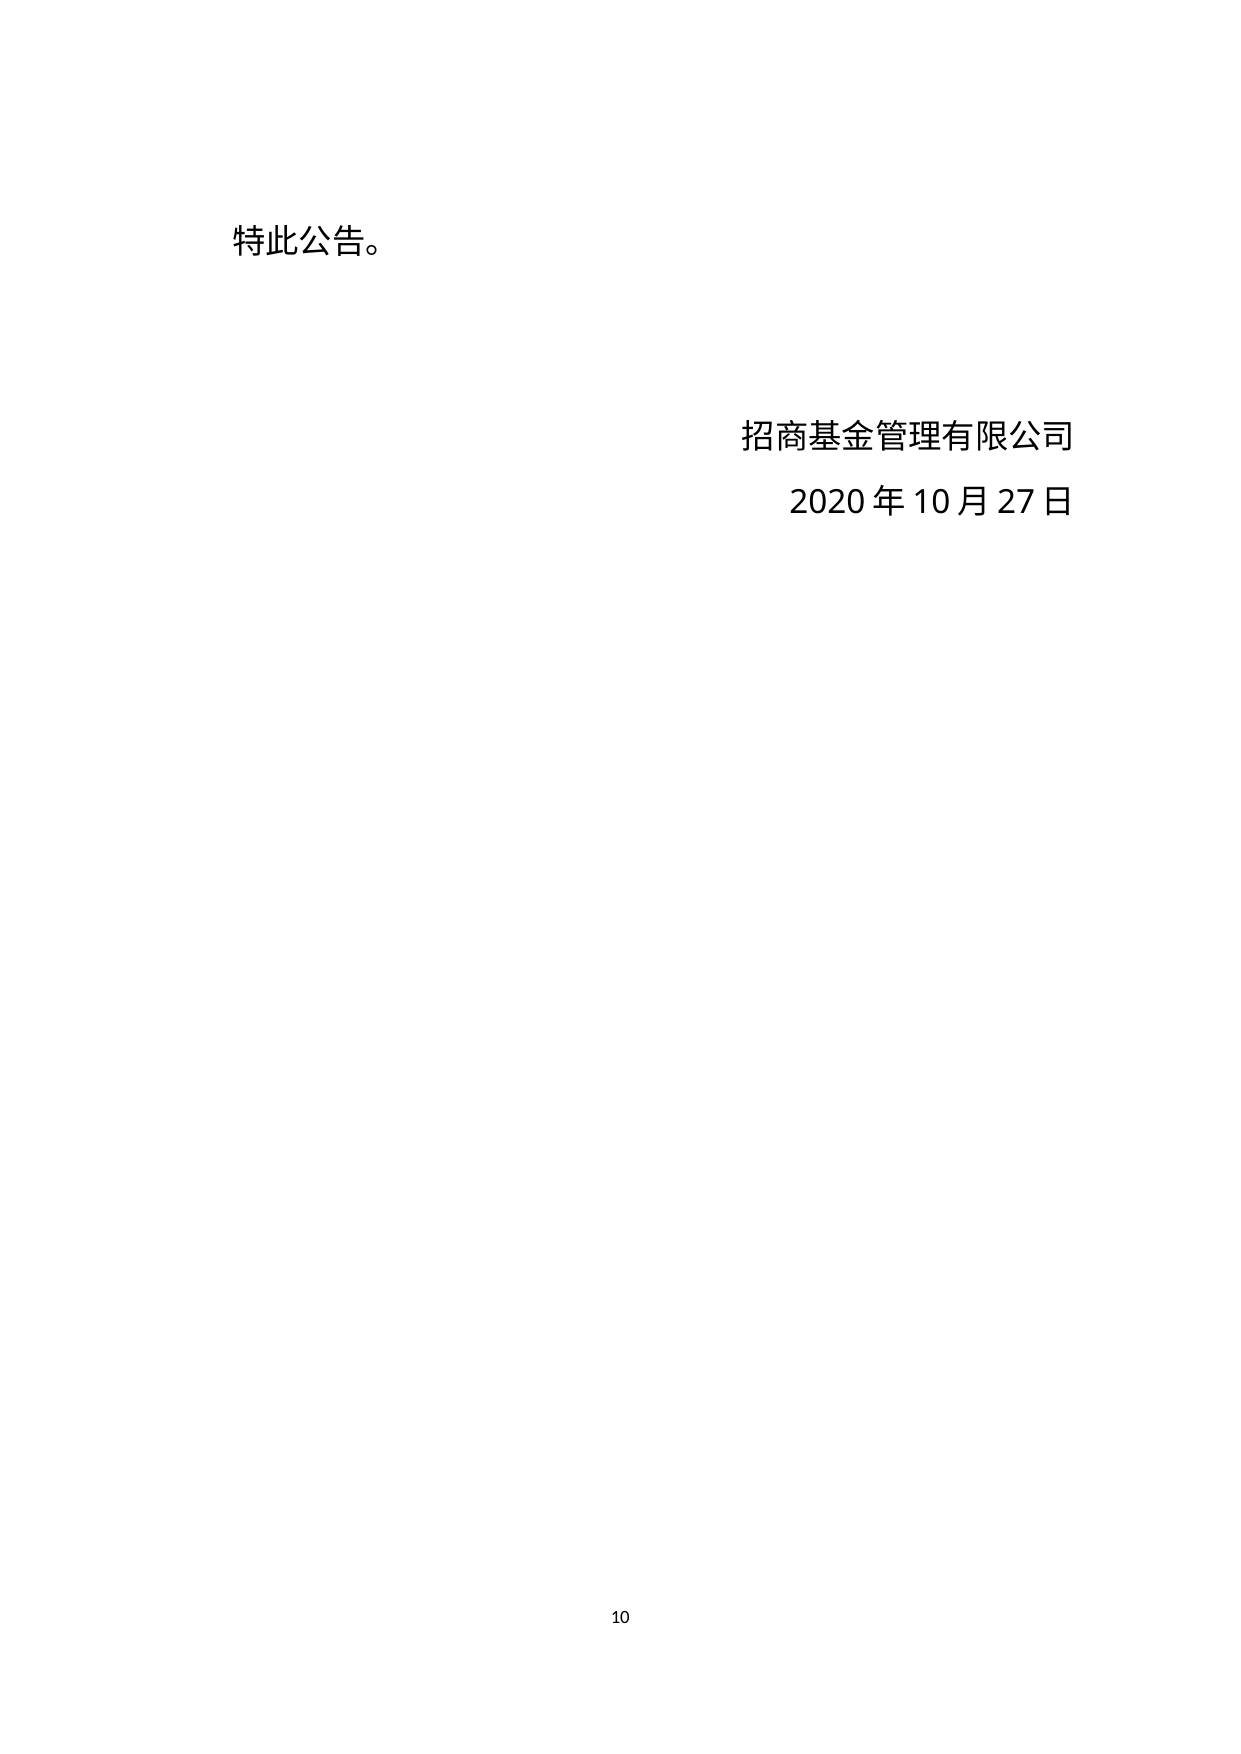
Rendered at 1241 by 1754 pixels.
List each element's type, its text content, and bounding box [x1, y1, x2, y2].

text 招商基金管理有限公司 [165, 402, 1075, 467]
text 特此公告。 [165, 207, 1075, 272]
text 2020年10月27日 [165, 467, 1075, 532]
